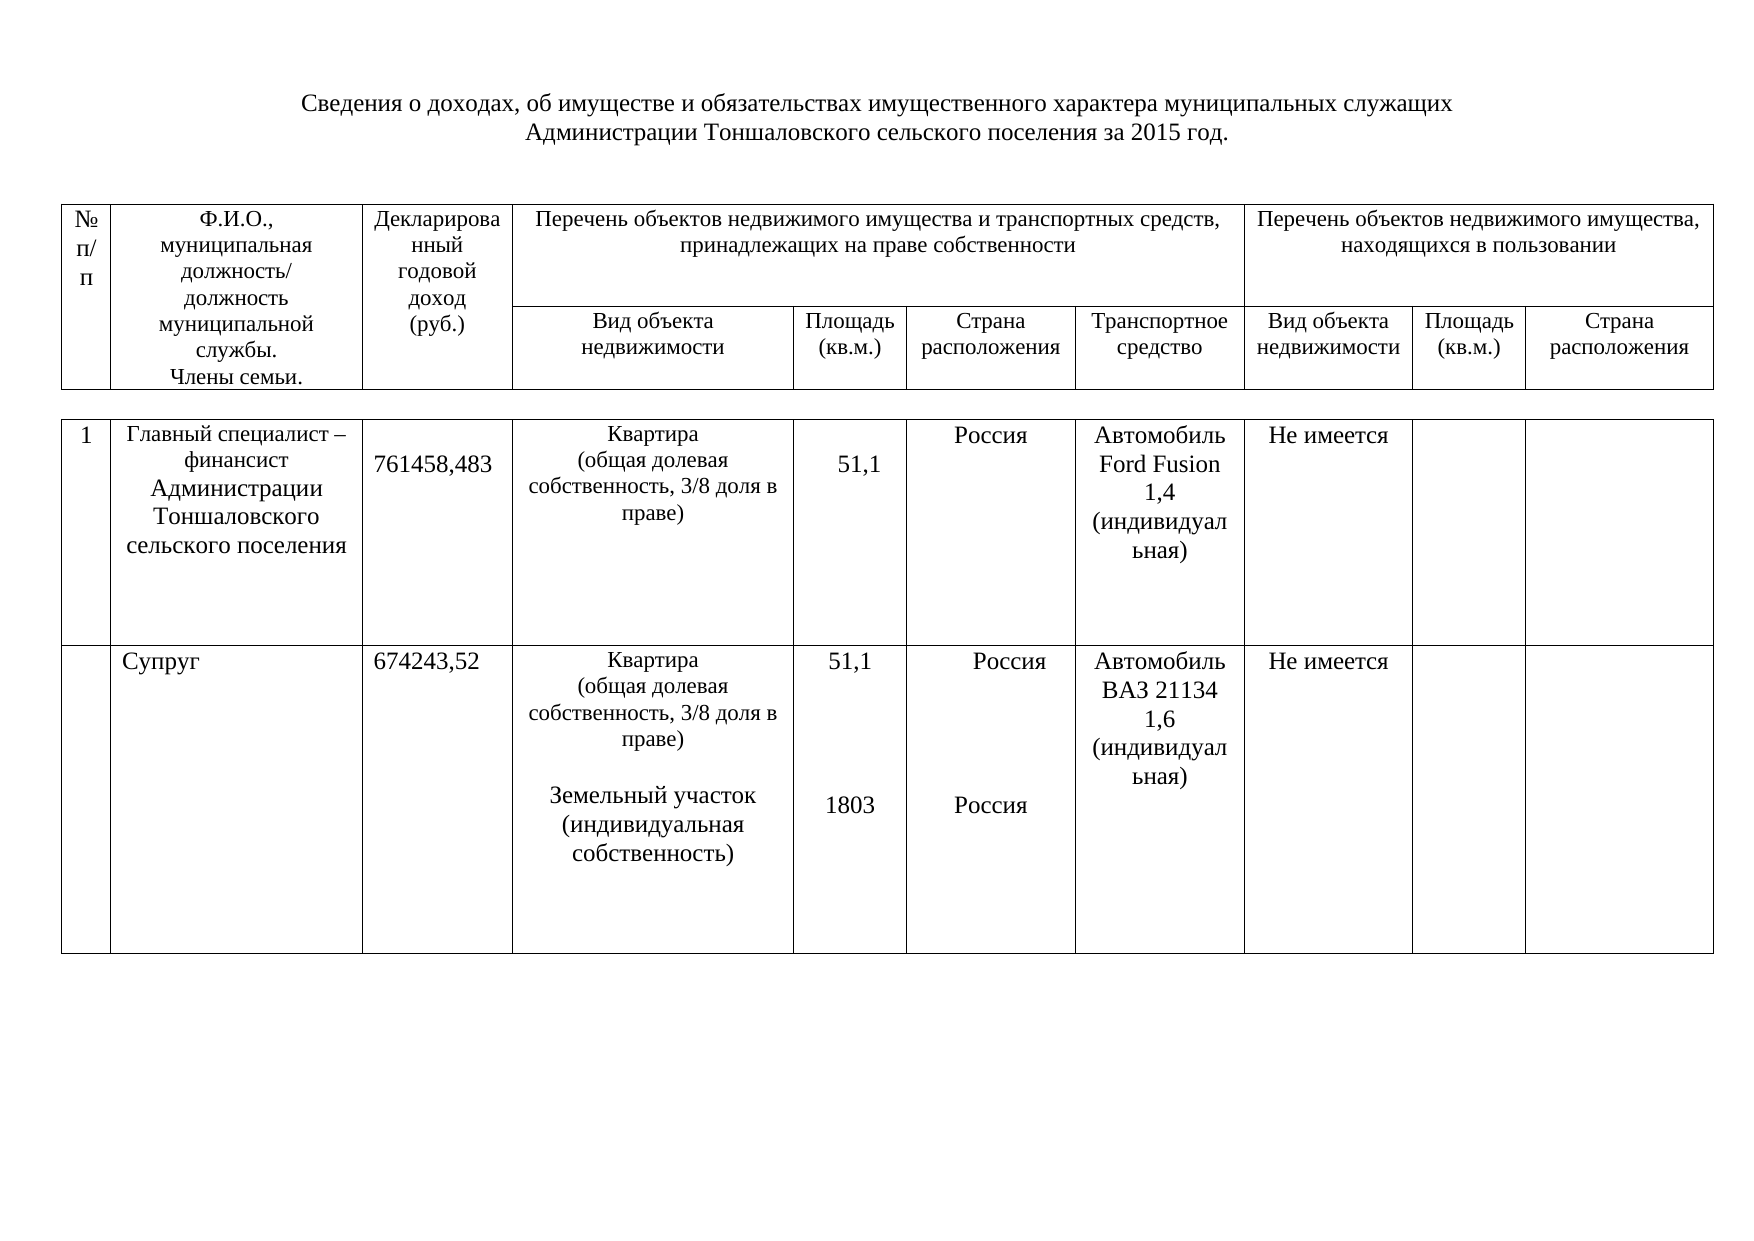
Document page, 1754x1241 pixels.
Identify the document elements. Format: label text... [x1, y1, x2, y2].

table_cell Вид объекта недвижимости [513, 307, 793, 389]
table_header Автомобиль Ford Fusion 1,4 (индивидуальная) [1076, 420, 1244, 645]
table_cell 674243,52 [363, 646, 512, 953]
table_header Квартира (общая долевая собственность, 3/8 доля в праве) [513, 420, 793, 645]
table_cell Автомобиль ВАЗ 21134 1,6 (индивидуальная) [1076, 646, 1244, 953]
table_cell Квартира (общая долевая собственность, 3/8 доля в праве) Земельный участок (индивидуальная собственность) [513, 646, 793, 953]
table_cell Страна расположения [907, 307, 1075, 389]
table_cell Не имеется [1245, 646, 1412, 953]
table_cell Транспортное средство [1076, 307, 1244, 389]
text Администрации Тоншаловского сельского поселения за 2015 год. [118, 117, 1636, 146]
table_header Декларированный годовой доход (руб.) [363, 205, 512, 389]
table_header Перечень объектов недвижимого имущества, находящихся в пользовании [1245, 205, 1713, 306]
table_header Россия [907, 420, 1075, 645]
table_cell Супруг [111, 646, 362, 953]
table_header 761458,483 [363, 420, 512, 645]
table_header 1 [62, 420, 110, 645]
table_cell [1526, 646, 1713, 953]
table_header Не имеется [1245, 420, 1412, 645]
table_cell Вид объекта недвижимости [1245, 307, 1412, 389]
table_header Ф.И.О., муниципальная должность/ должность муниципальной службы. Члены семьи. [111, 205, 362, 389]
table_cell [1413, 646, 1525, 953]
text Сведения о доходах, об имуществе и обязательствах имущественного характера муниципальных служащих [118, 88, 1636, 117]
table_cell 51,1 1803 [794, 646, 906, 953]
table_cell Страна расположения [1526, 307, 1713, 389]
table_header 51,1 [794, 420, 906, 645]
table_header Перечень объектов недвижимого имущества и транспортных средств, принадлежащих на праве собственности [513, 205, 1244, 306]
table_header № п/п [62, 205, 110, 389]
table_cell Площадь (кв.м.) [1413, 307, 1525, 389]
table_cell [62, 646, 110, 953]
table_cell Площадь (кв.м.) [794, 307, 906, 389]
table_header [1526, 420, 1713, 645]
table_cell Россия Россия [907, 646, 1075, 953]
table_header [1413, 420, 1525, 645]
table_header Главный специалист –финансист Администрации Тоншаловского сельского поселения [111, 420, 362, 645]
